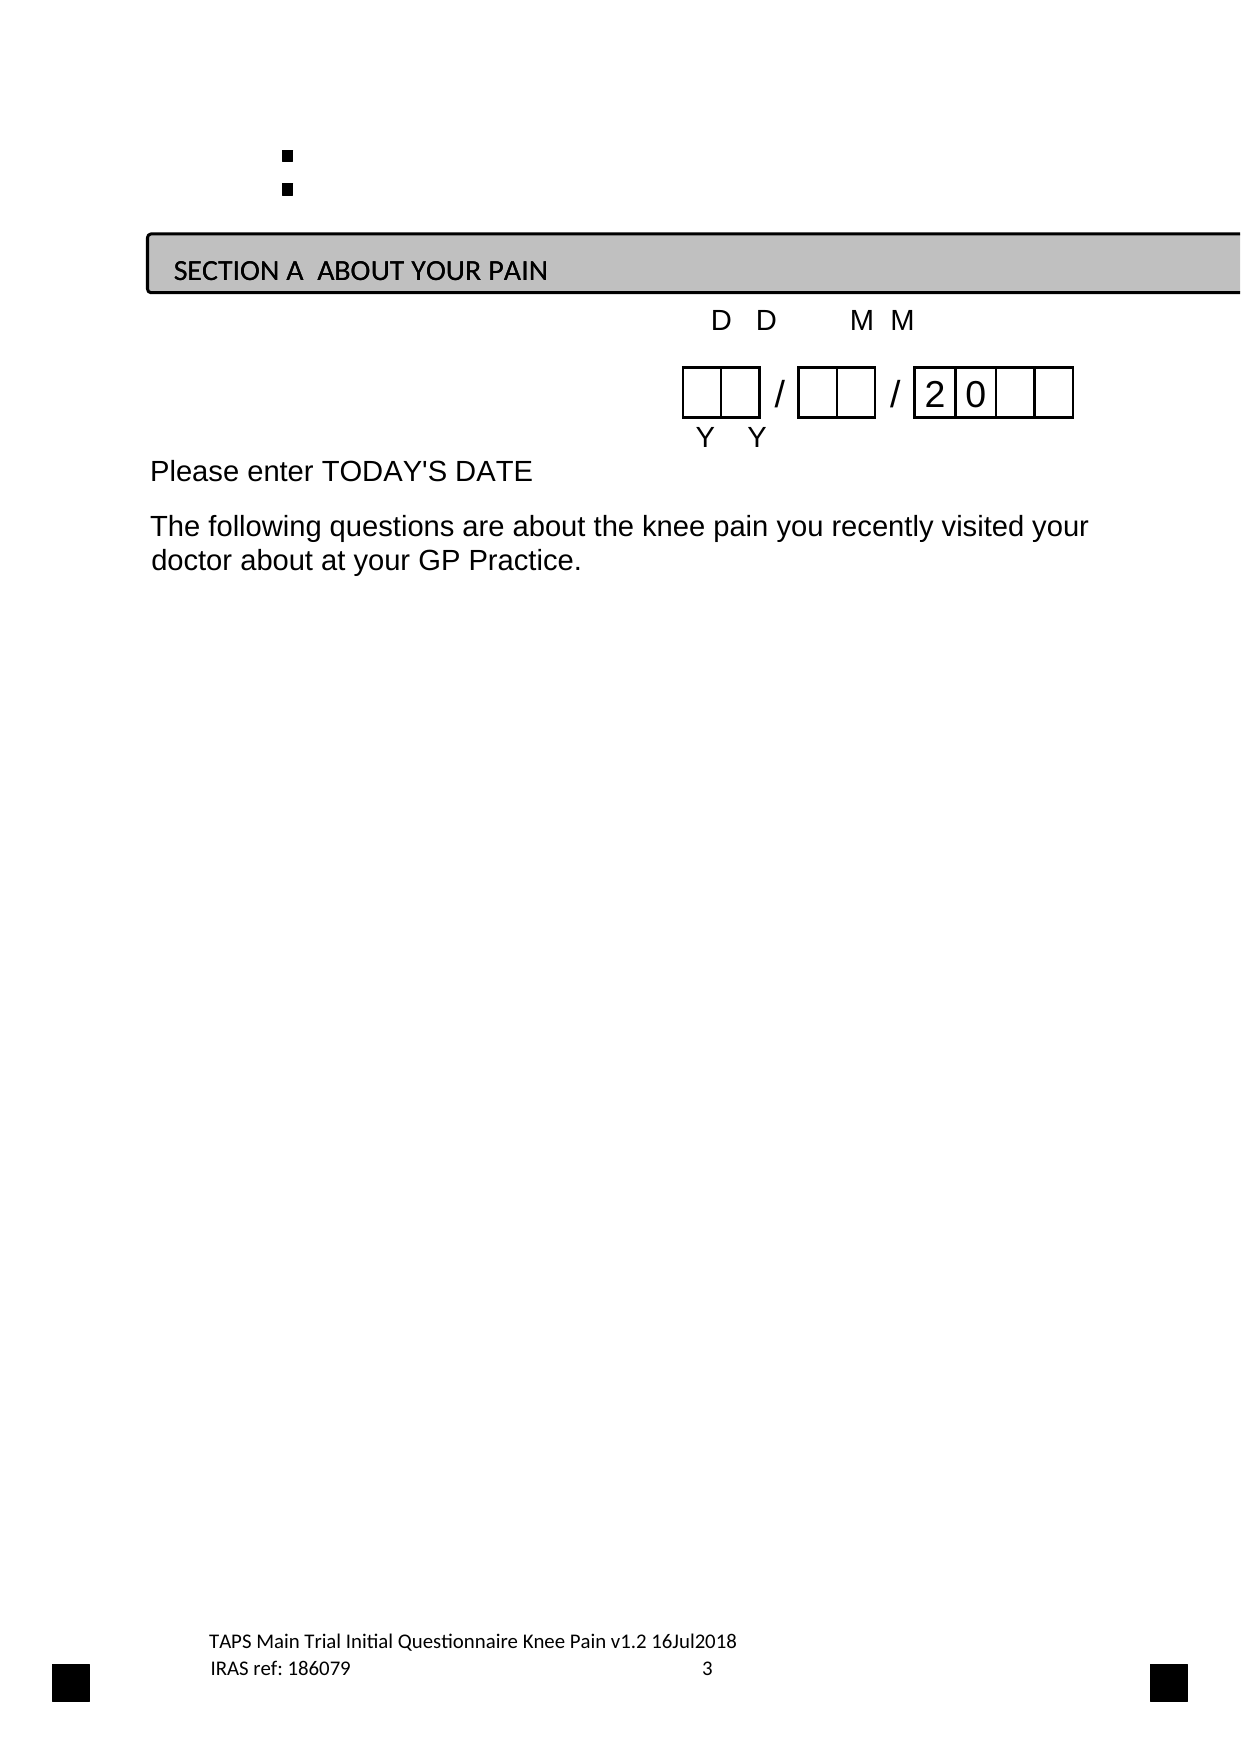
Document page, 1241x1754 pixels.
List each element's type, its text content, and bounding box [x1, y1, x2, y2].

table_header [1036, 369, 1072, 416]
table_header [684, 369, 720, 416]
table_header / [761, 366, 797, 416]
text Please enter TODAY'S DATE [150, 454, 956, 488]
text D D M M Y Y [694, 303, 1090, 453]
text The following questions are about the knee pain you recently visited your doctor about at your GP Practice. [150, 508, 1090, 577]
table_header [800, 369, 836, 416]
table_header 2 [916, 369, 954, 416]
table_header [838, 369, 874, 416]
table_header 0 [957, 369, 995, 416]
table_header [997, 369, 1033, 416]
table_header / [876, 366, 913, 416]
table_header [722, 369, 758, 416]
